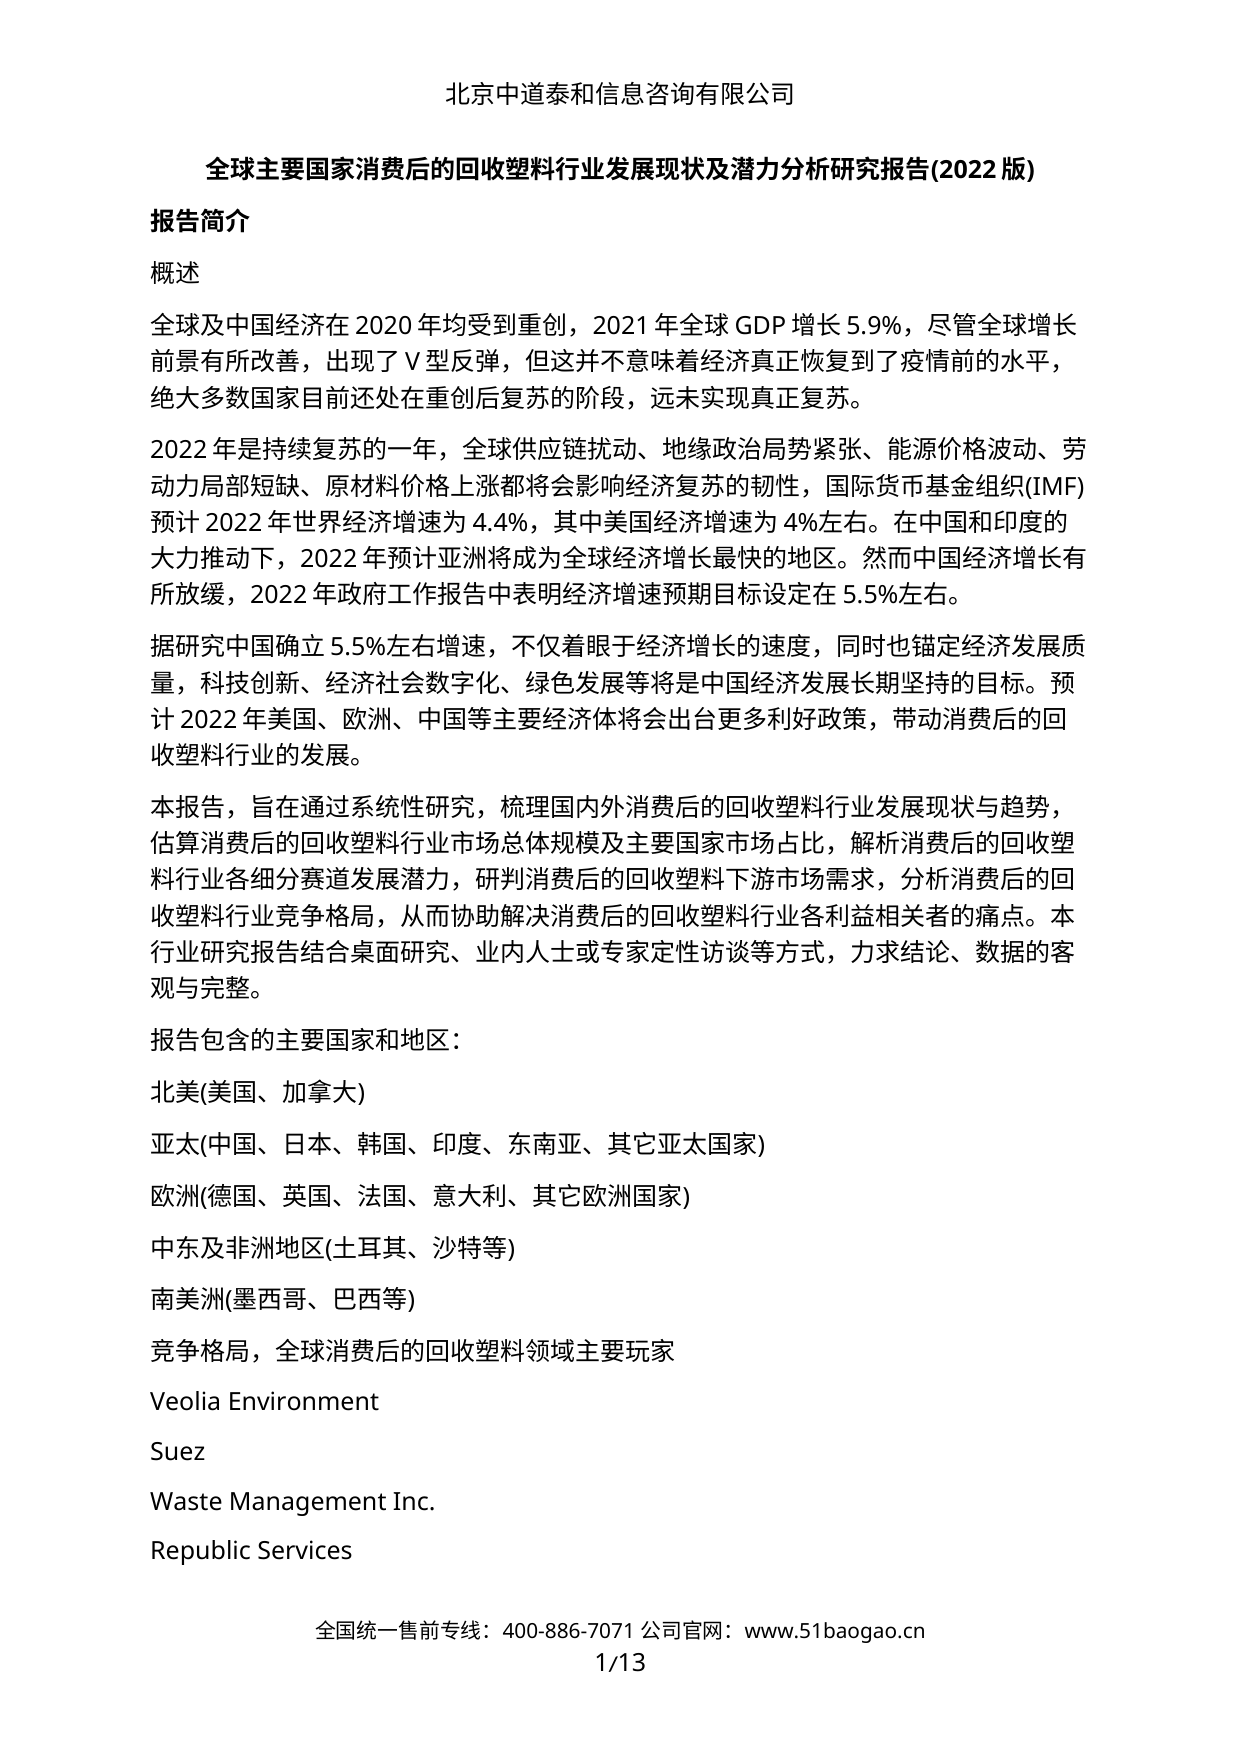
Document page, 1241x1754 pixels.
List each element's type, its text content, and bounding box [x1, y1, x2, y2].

text 本报告，旨在通过系统性研究，梳理国内外消费后的回收塑料行业发展现状与趋势，估算消费后的回收塑料行业市场总体规模及主要国家市场占比，解析消费后的回收塑料行业各细分赛道发展潜力，研判消费后的回收塑料下游市场需求，分析消费后的回收塑料行业竞争格局，从而协助解决消费后的回收塑料行业各利益相关者的痛点。本行业研究报告结合桌面研究、业内人士或专家定性访谈等方式，力求结论、数据的客观与完整。 [150, 787, 1090, 1005]
text 据研究中国确立5.5%左右增速，不仅着眼于经济增长的速度，同时也锚定经济发展质量，科技创新、经济社会数字化、绿色发展等将是中国经济发展长期坚持的目标。预计2022年美国、欧洲、中国等主要经济体将会出台更多利好政策，带动消费后的回收塑料行业的发展。 [150, 627, 1090, 772]
text 北美(美国、加拿大) [150, 1072, 1090, 1109]
text 报告简介 [150, 202, 1090, 238]
text 全球主要国家消费后的回收塑料行业发展现状及潜力分析研究报告(2022版) [150, 150, 1090, 186]
text Veolia Environment [150, 1384, 1090, 1418]
text 全球及中国经济在2020年均受到重创，2021年全球GDP增长5.9%，尽管全球增长前景有所改善，出现了V型反弹，但这并不意味着经济真正恢复到了疫情前的水平，绝大多数国家目前还处在重创后复苏的阶段，远未实现真正复苏。 [150, 306, 1090, 414]
text Suez [150, 1433, 1090, 1467]
text Waste Management Inc. [150, 1483, 1090, 1517]
text 2022年是持续复苏的一年，全球供应链扰动、地缘政治局势紧张、能源价格波动、劳动力局部短缺、原材料价格上涨都将会影响经济复苏的韧性，国际货币基金组织(IMF)预计2022年世界经济增速为4.4%，其中美国经济增速为4%左右。在中国和印度的大力推动下，2022年预计亚洲将成为全球经济增长最快的地区。然而中国经济增长有所放缓，2022年政府工作报告中表明经济增速预期目标设定在5.5%左右。 [150, 430, 1090, 611]
text 欧洲(德国、英国、法国、意大利、其它欧洲国家) [150, 1176, 1090, 1212]
text 亚太(中国、日本、韩国、印度、东南亚、其它亚太国家) [150, 1124, 1090, 1161]
text 中东及非洲地区(土耳其、沙特等) [150, 1228, 1090, 1264]
text Republic Services [150, 1533, 1090, 1567]
text 报告包含的主要国家和地区： [150, 1021, 1090, 1057]
text 南美洲(墨西哥、巴西等) [150, 1280, 1090, 1316]
text 竞争格局，全球消费后的回收塑料领域主要玩家 [150, 1332, 1090, 1368]
text 概述 [150, 254, 1090, 290]
